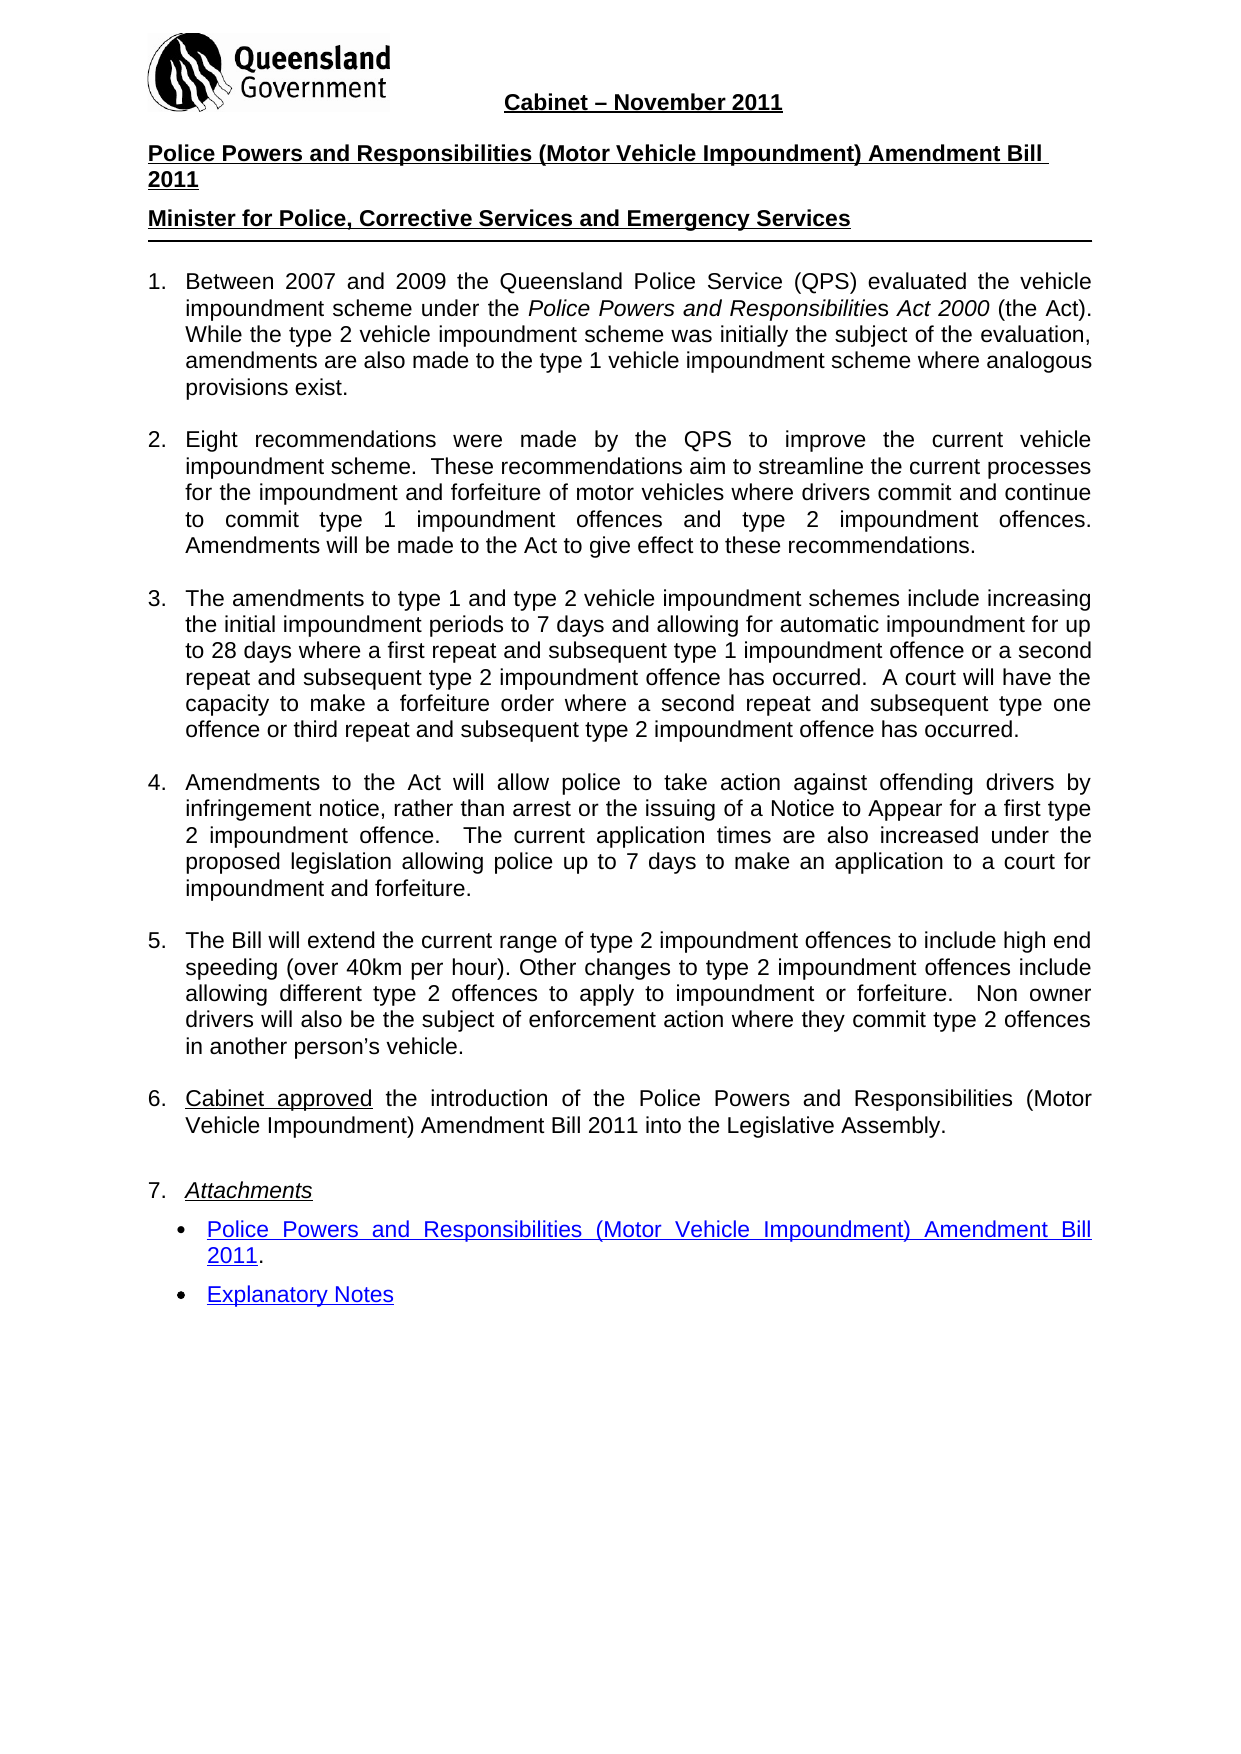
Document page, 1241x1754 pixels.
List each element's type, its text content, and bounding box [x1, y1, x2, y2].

list Police Powers and Responsibilities (Motor Vehicle Impoundment) Amendment Bill 2011. [177, 1216, 1092, 1268]
list Attachments [148, 1177, 1092, 1203]
picture [147, 33, 390, 112]
list Amendments to the Act will allow police to take action against offending drivers by infringement notice, rather than arrest or the issuing of a Notice to Appear for a first type 2 impoundment offence. The current application times are also increased under the proposed legislation allowing police up to 7 days to make an application to a court for impoundment and forfeiture. [148, 769, 1092, 901]
list Between 2007 and 2009 the Queensland Police Service (QPS) evaluated the vehicle impoundment scheme under the Police Powers and Responsibilities Act 2000 (the Act). While the type 2 vehicle impoundment scheme was initially the subject of the evaluation, amendments are also made to the type 1 vehicle impoundment scheme where analogous provisions exist. [148, 268, 1092, 400]
list Eight recommendations were made by the QPS to improve the current vehicle impoundment scheme. These recommendations aim to streamline the current processes for the impoundment and forfeiture of motor vehicles where drivers commit and continue to commit type 1 impoundment offences and type 2 impoundment offences. Amendments will be made to the Act to give effect to these recommendations. [148, 426, 1092, 558]
list The amendments to type 1 and type 2 vehicle impoundment schemes include increasing the initial impoundment periods to 7 days and allowing for automatic impoundment for up to 28 days where a first repeat and subsequent type 1 impoundment offence or a second repeat and subsequent type 2 impoundment offence has occurred. A court will have the capacity to make a forfeiture order where a second repeat and subsequent type one offence or third repeat and subsequent type 2 impoundment offence has occurred. [148, 584, 1092, 743]
list Explanatory Notes [177, 1281, 1092, 1307]
list The Bill will extend the current range of type 2 impoundment offences to include high end speeding (over 40km per hour). Other changes to type 2 impoundment offences include allowing different type 2 offences to apply to impoundment or forfeiture. Non owner drivers will also be the subject of enforcement action where they commit type 2 offences in another person’s vehicle. [148, 927, 1092, 1059]
list Cabinet approved the introduction of the Police Powers and Responsibilities (Motor Vehicle Impoundment) Amendment Bill 2011 into the Legislative Assembly. [148, 1085, 1092, 1138]
